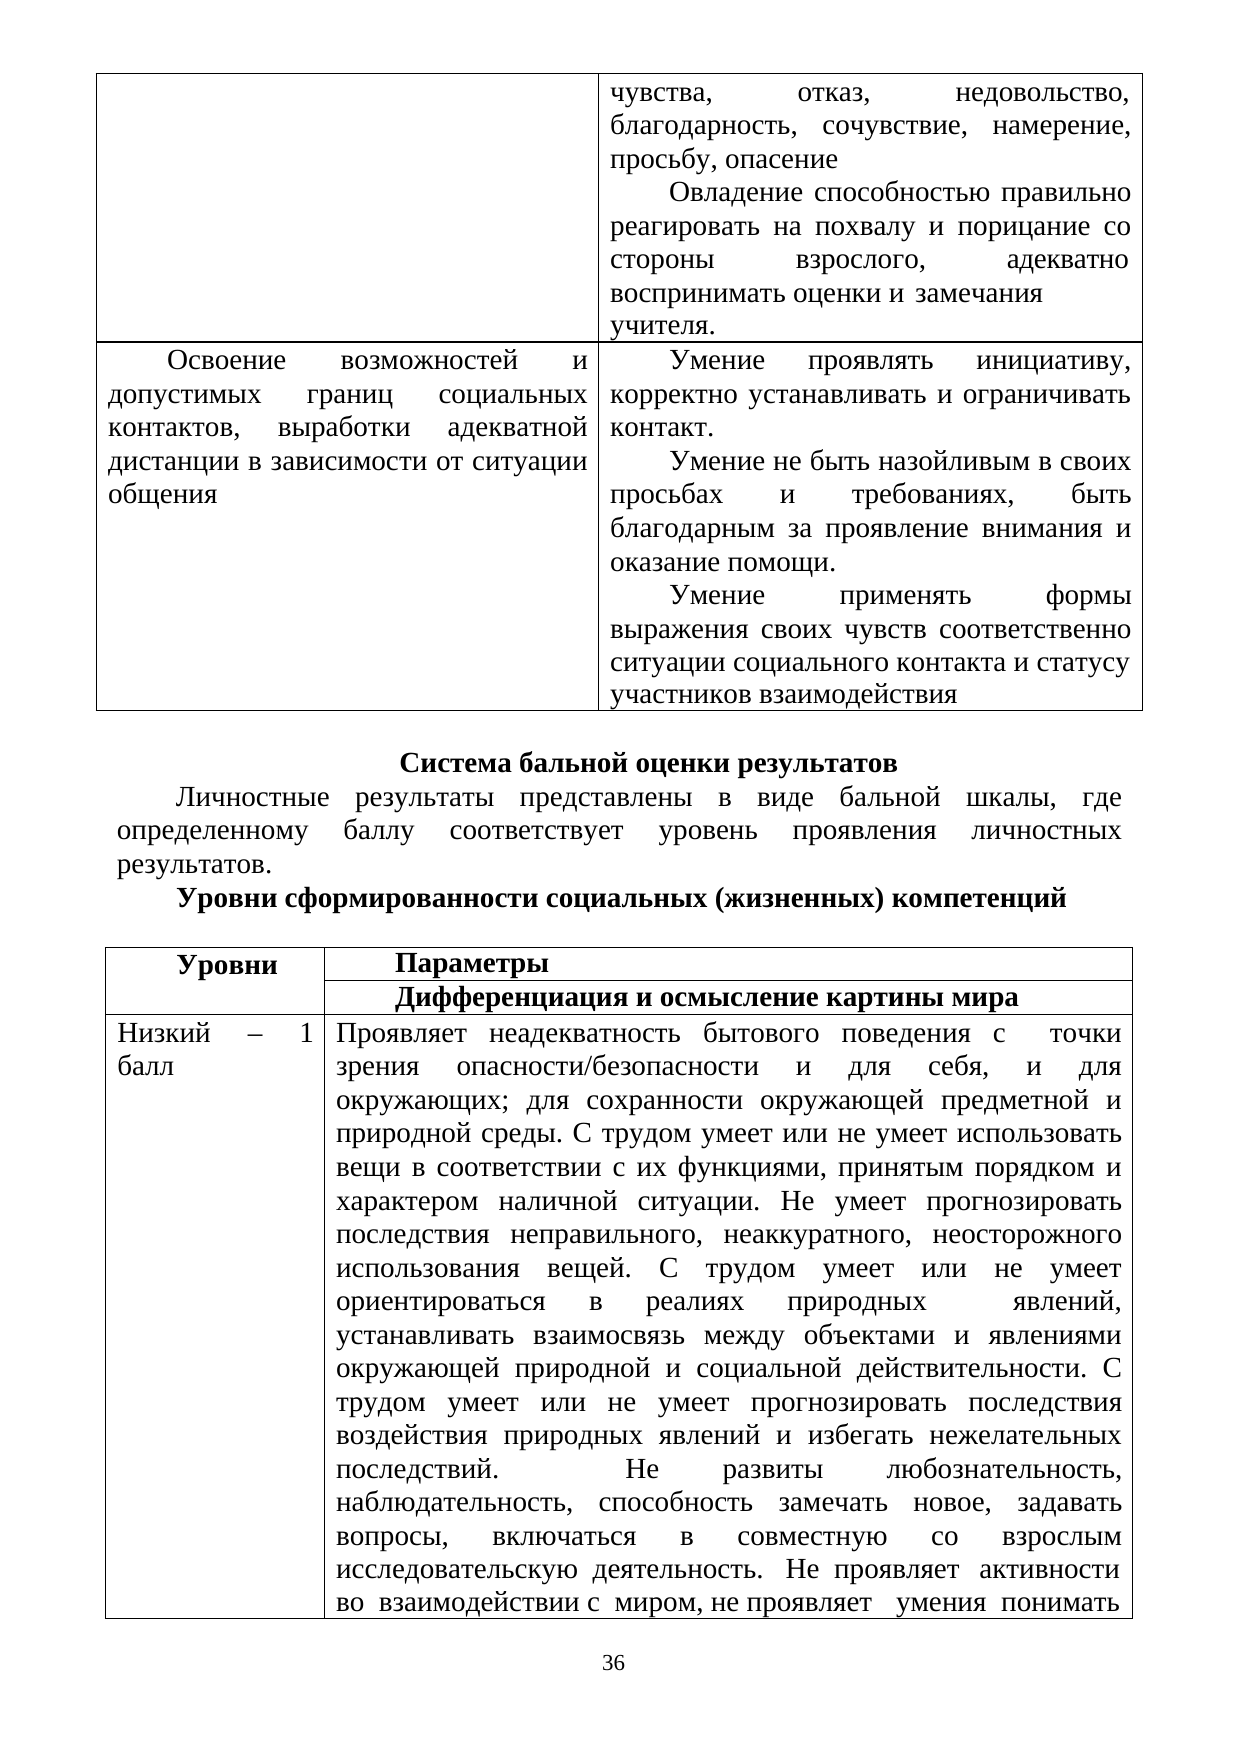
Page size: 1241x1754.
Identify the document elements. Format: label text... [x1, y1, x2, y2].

table_header Параметры [325, 948, 1132, 980]
table_cell Дифференциация и осмысление картины мира [325, 981, 1132, 1014]
text Система бальной оценки результатов [399, 745, 1240, 779]
table_header Уровни [106, 948, 324, 1014]
table_cell Проявляет неадекватность бытового поведения с точки зрения опасности/безопасности и для себя, и для окружающих; для сохранности окружающей предметной и природной среды. С трудом умеет или не умеет использовать вещи в соответствии с их функциями, принятым порядком и характером наличной ситуации. Не умеет прогнозировать последствия неправильного, неаккуратного, неосторожного использования вещей. С трудом умеет или не умеет ориентироваться в реалиях природных явлений, устанавливать взаимосвязь между объектами и явлениями окружающей природной и социальной действительности. С трудом умеет или не умеет прогнозировать последствия воздействия природных явлений и избегать нежелательных последствий. Не развиты любознательность, наблюдательность, способность замечать новое, задавать вопросы, включаться в совместную со взрослым исследовательскую деятельность. Не проявляет активности во взаимодействии с миром, не проявляет умения понимать [325, 1015, 1132, 1618]
table_cell Низкий – 1 балл [106, 1015, 324, 1618]
table_cell Освоение возможностей и допустимых границ социальных контактов, выработки адекватной дистанции в зависимости от ситуации общения [97, 343, 598, 710]
subtitle Уровни сформированности социальных (жизненных) компетенций [176, 880, 1240, 913]
text Личностные результаты представлены в виде бальной шкалы, где определенному баллу соответствует уровень проявления личностных результатов. [117, 779, 1123, 879]
table_header чувства, отказ, недовольство, благодарность, сочувствие, намерение, просьбу, опасение Овладение способностью правильно реагировать на похвалу и порицание со стороны взрослого, адекватно воспринимать оценки и замечания учителя. [599, 74, 1142, 341]
table_header [97, 74, 598, 341]
table_cell Умение проявлять инициативу, корректно устанавливать и ограничивать контакт. Умение не быть назойливым в своих просьбах и требованиях, быть благодарным за проявление внимания и оказание помощи. Умение применять формы выражения своих чувств соответственно ситуации социального контакта и статусу участников взаимодействия [599, 343, 1142, 710]
